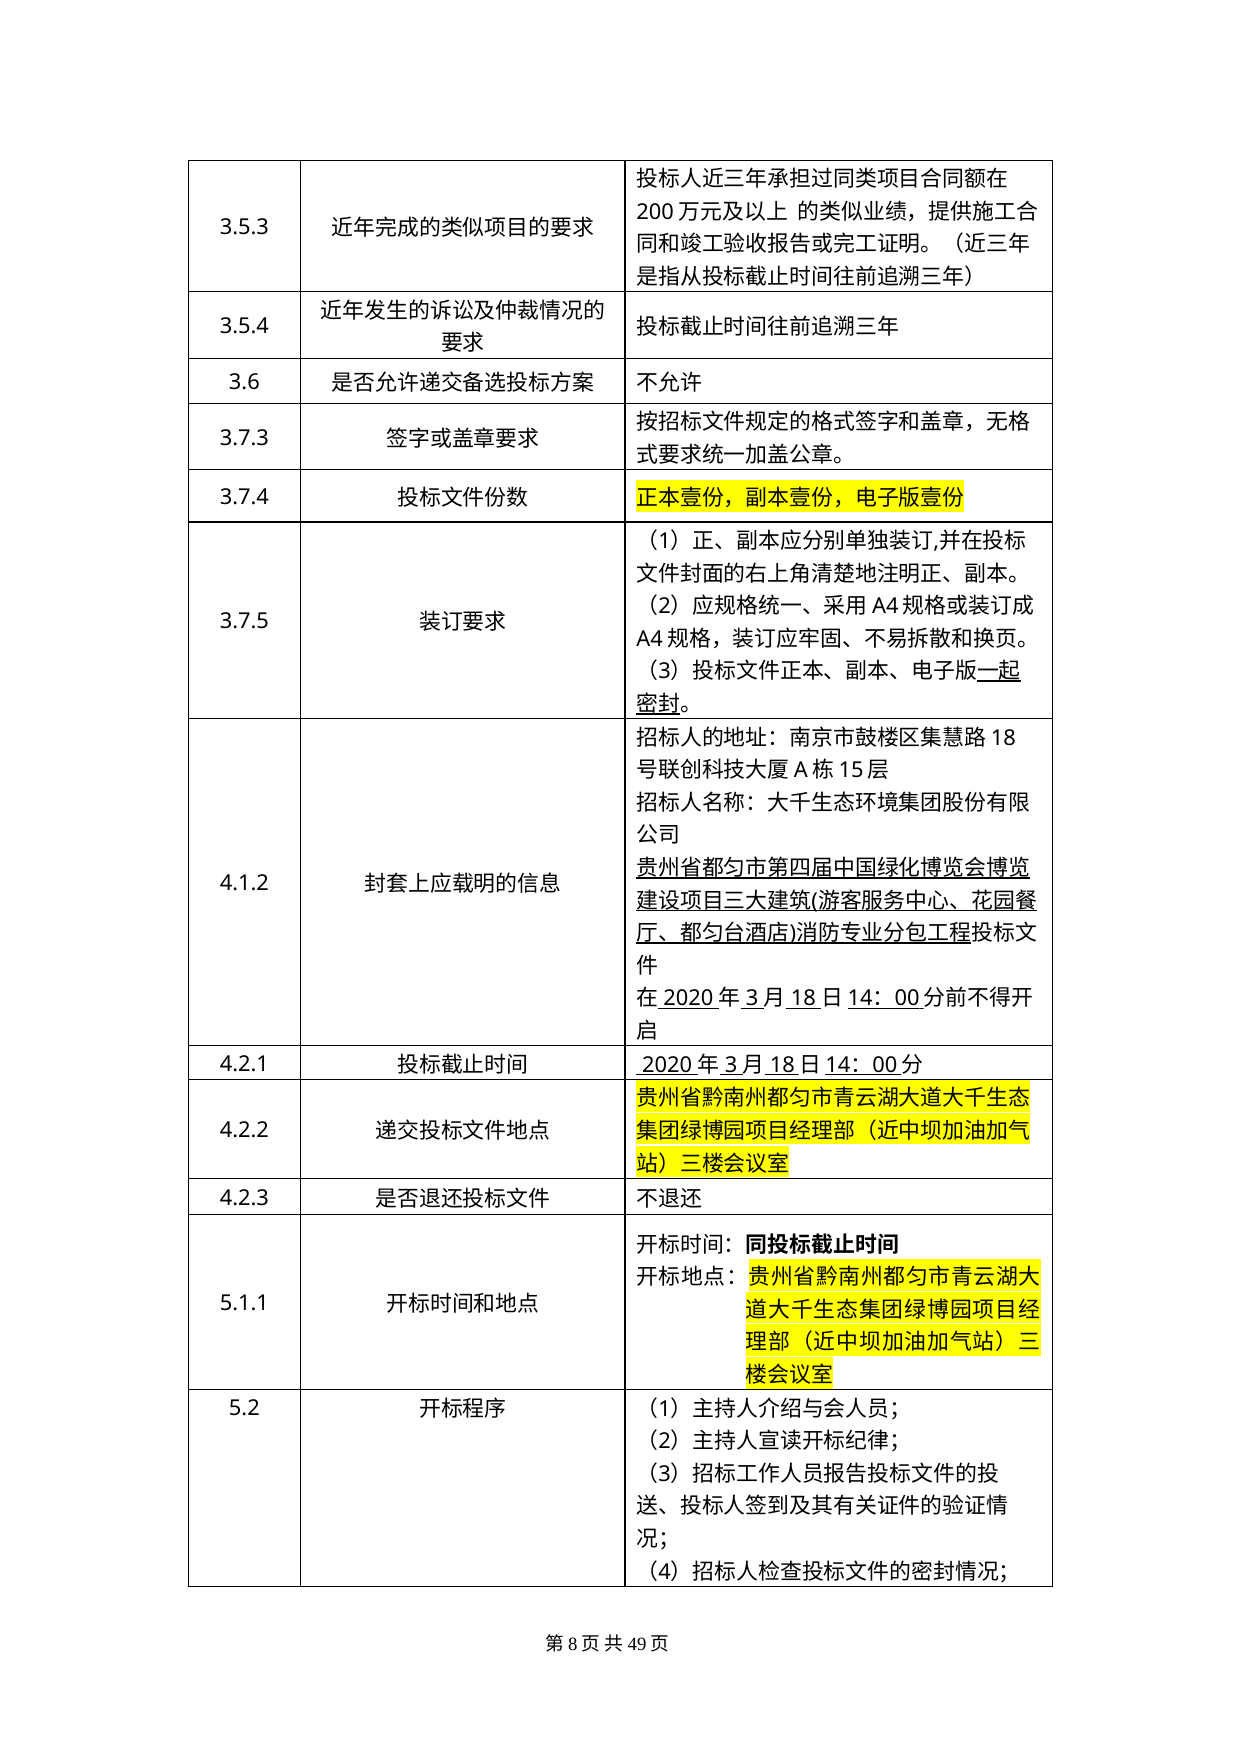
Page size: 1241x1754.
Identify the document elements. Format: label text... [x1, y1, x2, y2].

table_cell 递交投标文件地点 [301, 1080, 624, 1178]
table_cell 开标时间：同投标截止时间 开标地点：贵州省黔南州都匀市青云湖大道大千生态集团绿博园项目经理部（近中坝加油加气站）三楼会议室 [626, 1215, 1052, 1389]
table_cell 3.5.3 [189, 161, 300, 291]
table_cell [626, 1390, 1052, 1586]
table_cell 近年完成的类似项目的要求 [301, 161, 624, 291]
table_cell 是否允许递交备选投标方案 [301, 359, 624, 403]
table_cell 3.6 [189, 359, 300, 403]
table_cell 正本壹份，副本壹份，电子版壹份 [626, 470, 1052, 521]
table_cell 装订要求 [301, 523, 624, 718]
table_cell 4.1.2 [189, 719, 300, 1045]
table_cell 5.1.1 [189, 1215, 300, 1389]
table_cell （1）正、副本应分别单独装订,并在投标文件封面的右上角清楚地注明正、副本。 （2）应规格统一、采用A4规格或装订成A4规格，装订应牢固、不易拆散和换页。 （3）投标文件正本、副本、电子版一起密封。 [626, 523, 1052, 718]
table_cell 4.2.3 [189, 1179, 300, 1214]
table_cell 贵州省黔南州都匀市青云湖大道大千生态集团绿博园项目经理部（近中坝加油加气站）三楼会议室 [626, 1080, 1052, 1178]
table_cell 开标程序 [301, 1390, 624, 1586]
table_cell 3.7.3 [189, 404, 300, 469]
table_cell 3.7.4 [189, 470, 300, 521]
table_cell 投标文件份数 [301, 470, 624, 521]
table_cell 投标截止时间往前追溯三年 [626, 292, 1052, 357]
table_cell 不退还 [626, 1179, 1052, 1214]
table_cell 不允许 [626, 359, 1052, 403]
table_cell 2020 年 3 月 18日14：00分 [626, 1046, 1052, 1079]
table_cell 4.2.2 [189, 1080, 300, 1178]
table_cell 封套上应载明的信息 [301, 719, 624, 1045]
table_cell 投标人近三年承担过同类项目合同额在200万元及以上 的类似业绩，提供施工合同和竣工验收报告或完工证明。（近三年是指从投标截止时间往前追溯三年） [626, 161, 1052, 291]
table_cell 是否退还投标文件 [301, 1179, 624, 1214]
table_cell 投标截止时间 [301, 1046, 624, 1079]
table_cell 4.2.1 [189, 1046, 300, 1079]
table_cell 签字或盖章要求 [301, 404, 624, 469]
table_cell 5.2 [189, 1390, 300, 1586]
table_cell 3.5.4 [189, 292, 300, 357]
table_cell 招标人的地址：南京市鼓楼区集慧路18号联创科技大厦A栋15层 招标人名称：大千生态环境集团股份有限公司 贵州省都匀市第四届中国绿化博览会博览建设项目三大建筑(游客服务中心、花园餐厅、都匀台酒店)消防专业分包工程投标文件 在 2020 年 3 月 18 日14：00分前不得开启 [626, 719, 1052, 1045]
table_cell 3.7.5 [189, 523, 300, 718]
table_cell 近年发生的诉讼及仲裁情况的要求 [301, 292, 624, 357]
table_cell 开标时间和地点 [301, 1215, 624, 1389]
table_cell 按招标文件规定的格式签字和盖章，无格式要求统一加盖公章。 [626, 404, 1052, 469]
